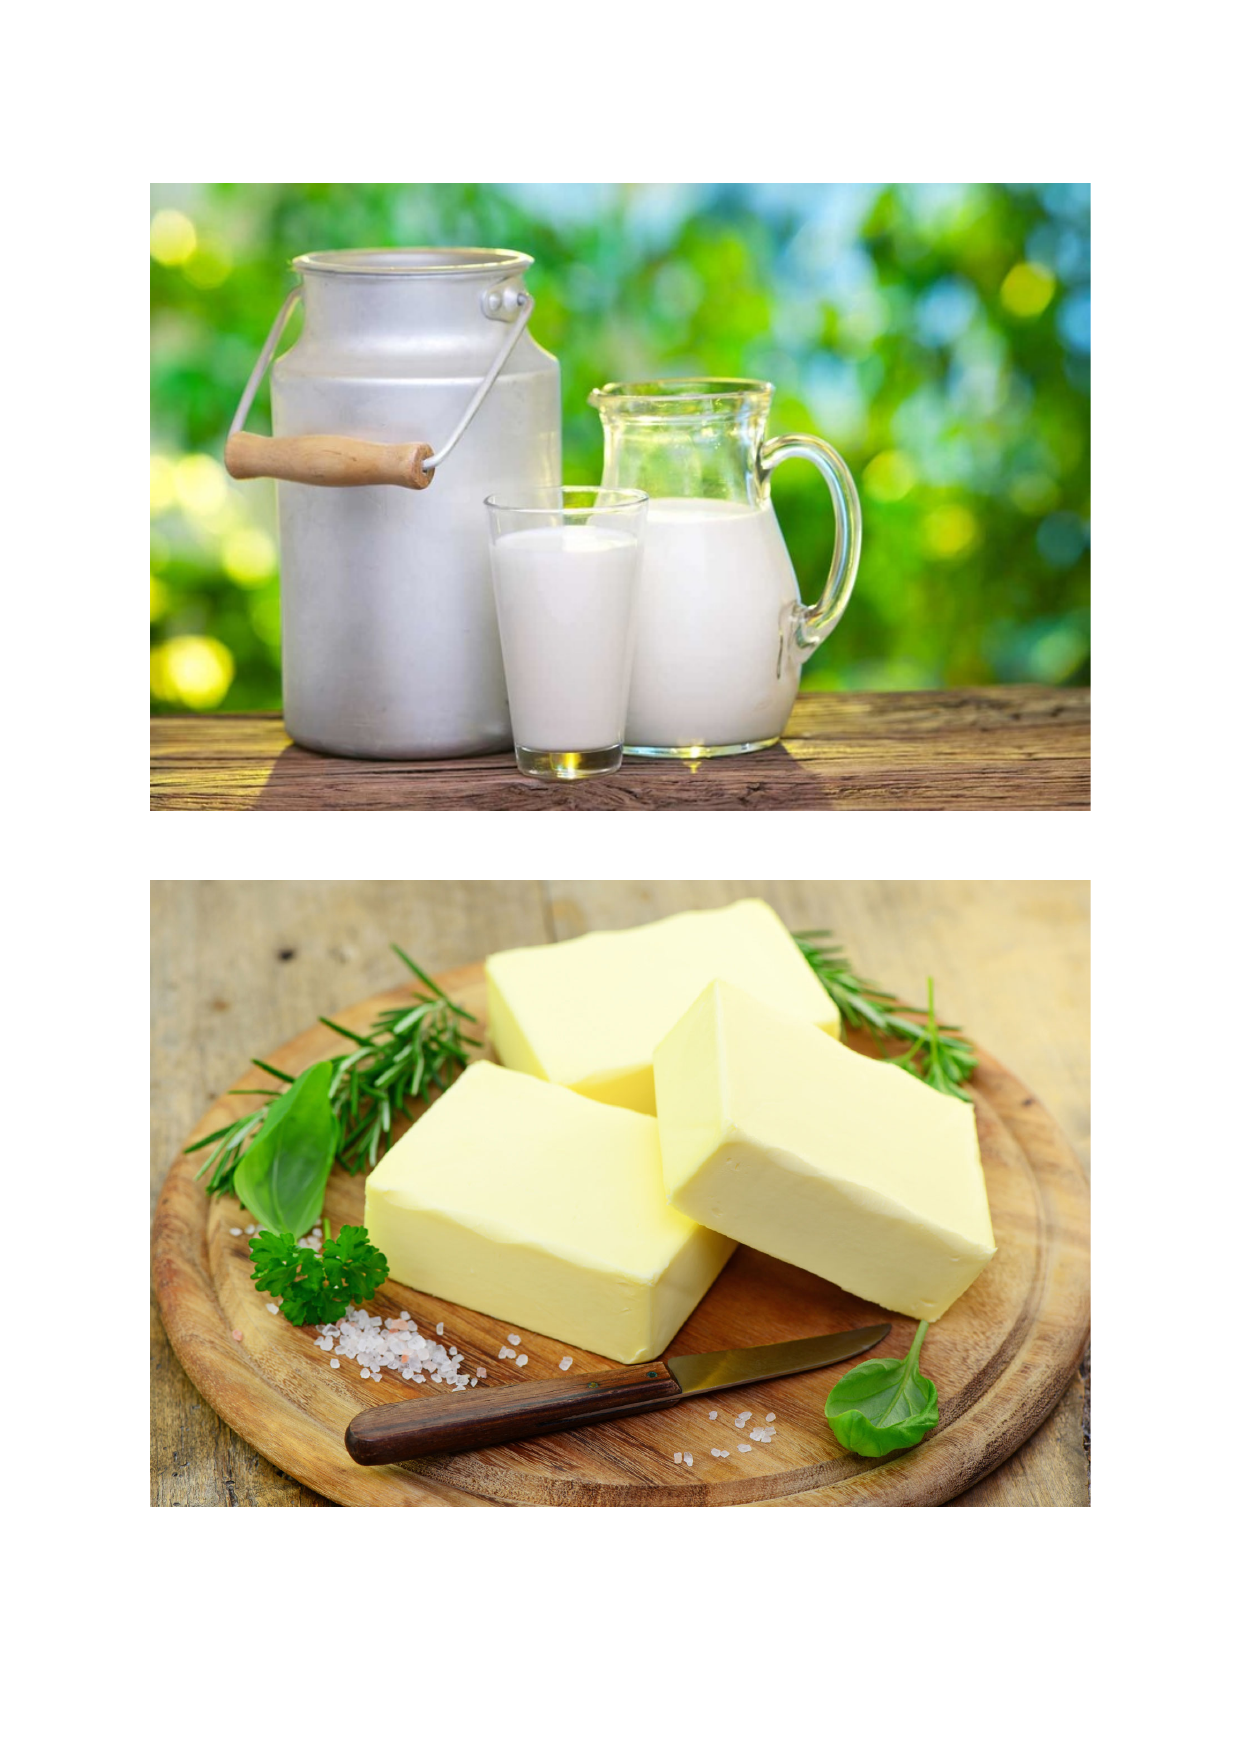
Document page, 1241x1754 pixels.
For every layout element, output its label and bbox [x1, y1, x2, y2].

picture [150, 183, 1091, 811]
picture [150, 880, 1091, 1507]
